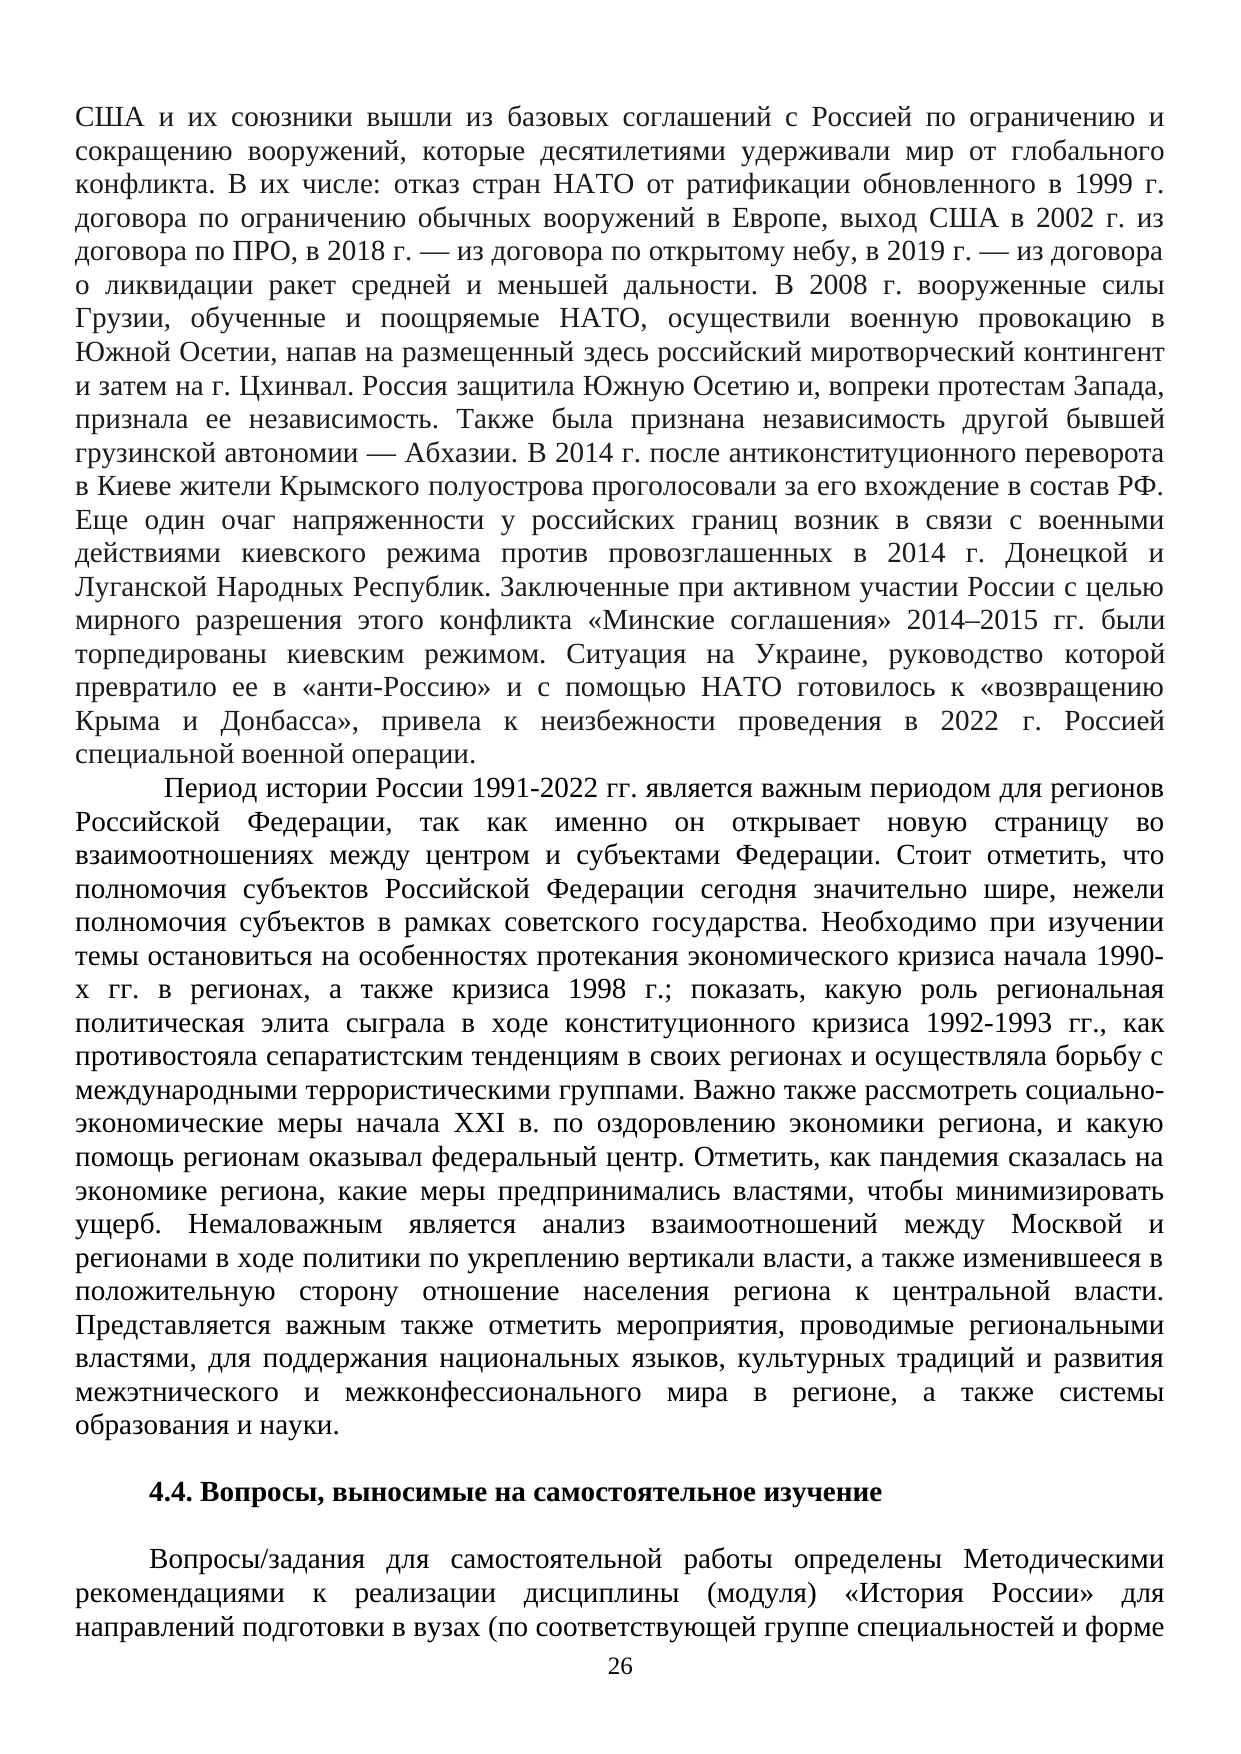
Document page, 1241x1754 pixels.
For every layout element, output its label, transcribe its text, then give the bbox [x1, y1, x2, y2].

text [75, 99, 1165, 770]
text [75, 1542, 1165, 1642]
text 4.4. Вопросы, выносимые на самостоятельное изучение [75, 1474, 1165, 1508]
text Период истории России 1991-2022 гг. является важным периодом для регионов Российской Федерации, так как именно он открывает новую страницу во взаимоотношениях между центром и субъектами Федерации. Стоит отметить, что полномочия субъектов Российской Федерации сегодня значительно шире, нежели полномочия субъектов в рамках советского государства. Необходимо при изучении темы остановиться на особенностях протекания экономического кризиса начала 1990-х гг. в регионах, а также кризиса 1998 г.; показать, какую роль региональная политическая элита сыграла в ходе конституционного кризиса 1992-1993 гг., как противостояла сепаратистским тенденциям в своих регионах и осуществляла борьбу с международными террористическими группами. Важно также рассмотреть социально-экономические меры начала XXI в. по оздоровлению экономики региона, и какую помощь регионам оказывал федеральный центр. Отметить, как пандемия сказалась на экономике региона, какие меры предпринимались властями, чтобы минимизировать ущерб. Немаловажным является анализ взаимоотношений между Москвой и регионами в ходе политики по укреплению вертикали власти, а также изменившееся в положительную сторону отношение населения региона к центральной власти. Представляется важным также отметить мероприятия, проводимые региональными властями, для поддержания национальных языков, культурных традиций и развития межэтнического и межконфессионального мира в регионе, а также системы образования и науки. [75, 770, 1165, 1441]
